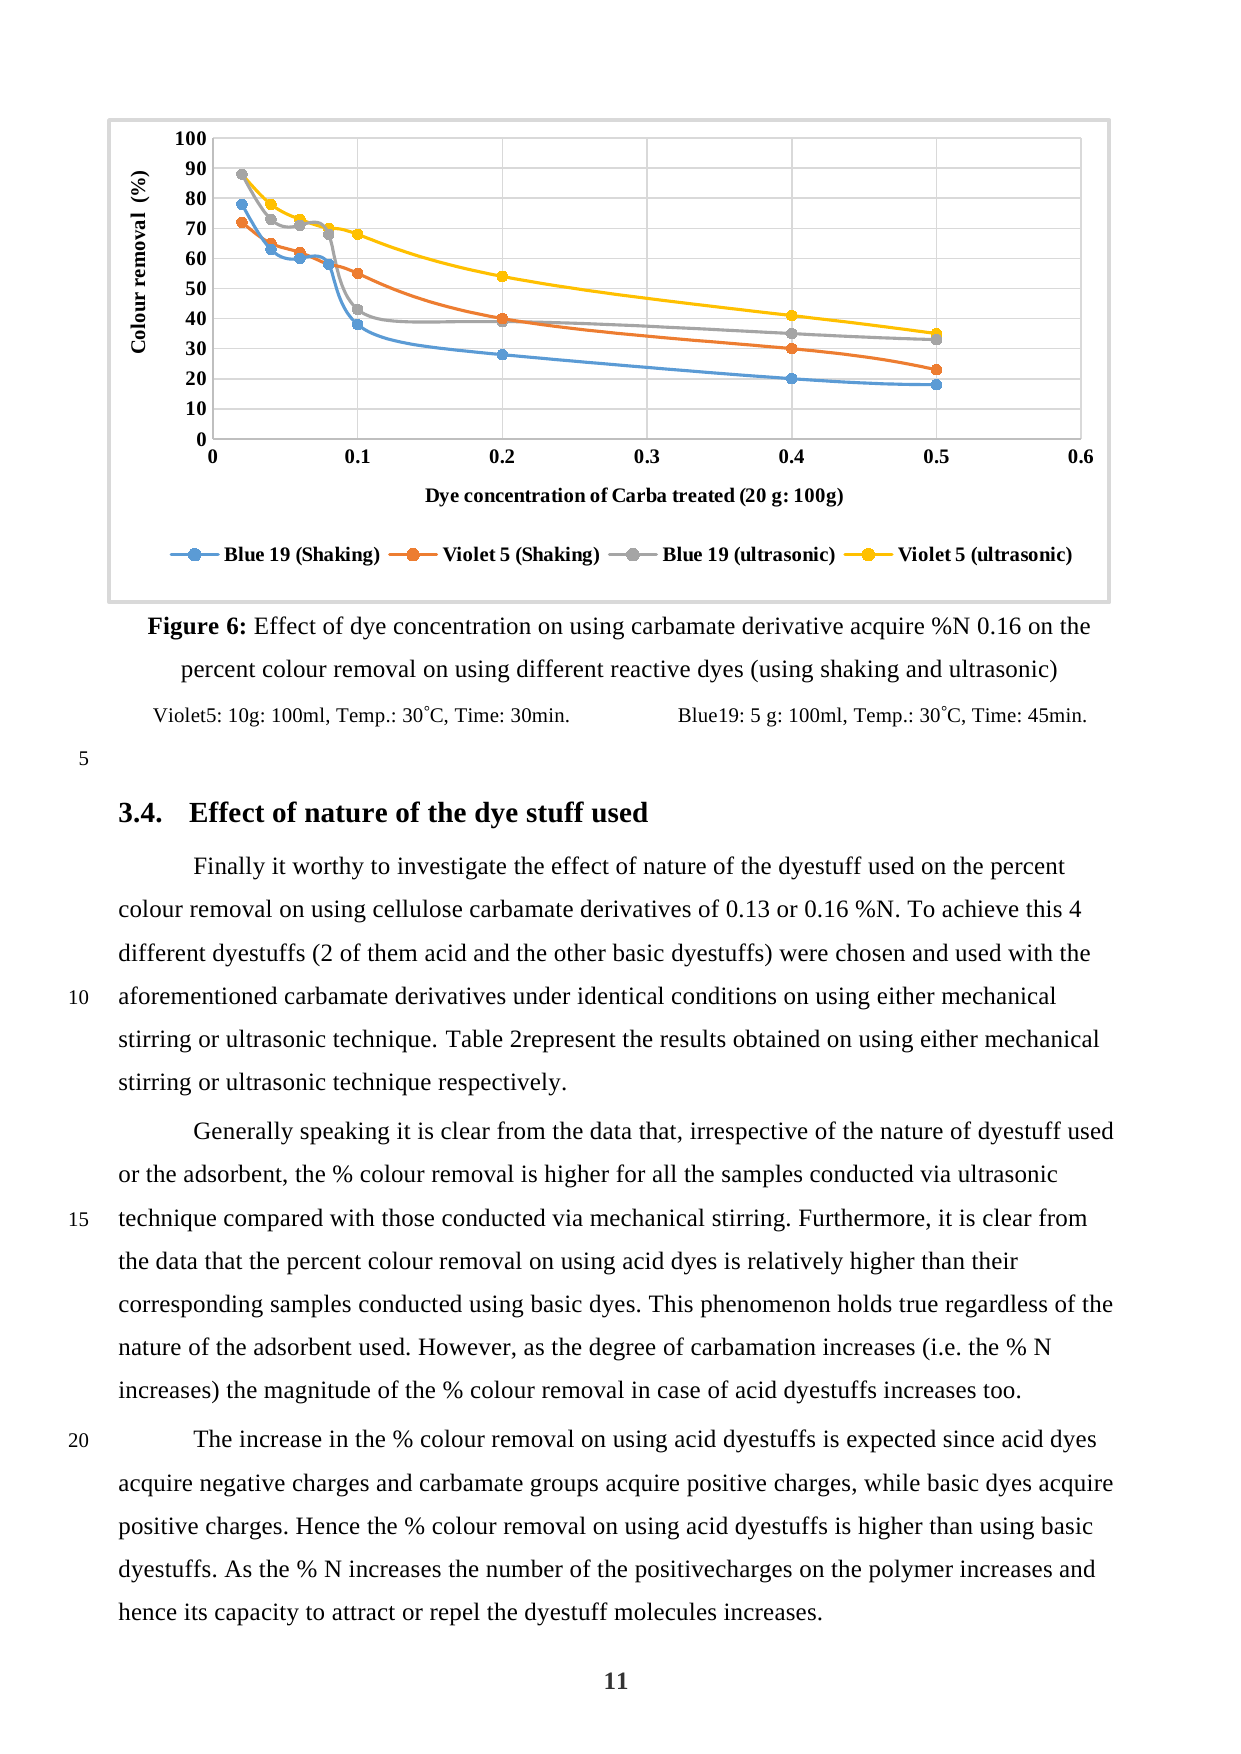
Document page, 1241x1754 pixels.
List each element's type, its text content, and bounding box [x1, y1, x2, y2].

text The increase in the % colour removal on using acid dyestuffs is expected since acid dyes acquire negative charges and carbamate groups acquire positive charges, while basic dyes acquire positive charges. Hence the % colour removal on using acid dyestuffs is higher than using basic dyestuffs. As the % N increases the number of the positivecharges on the polymer increases and hence its capacity to attract or repel the dyestuff molecules increases. [118, 1424, 1122, 1626]
text Violet5: 10g: 100ml, Temp.: 30C, Time: 30min. Blue19: 5 g: 100ml, Temp.: 30C, Time: 45min. [118, 703, 1122, 727]
text Finally it worthy to investigate the effect of nature of the dyestuff used on the percent colour removal on using cellulose carbamate derivatives of 0.13 or 0.16 %N. To achieve this 4 different dyestuffs (2 of them acid and the other basic dyestuffs) were chosen and used with the aforementioned carbamate derivatives under identical conditions on using either mechanical stirring or ultrasonic technique. Table 2represent the results obtained on using either mechanical stirring or ultrasonic technique respectively. [118, 851, 1122, 1096]
text Effect of nature of the dye stuff used [118, 795, 1122, 828]
text Generally speaking it is clear from the data that, irrespective of the nature of dyestuff used or the adsorbent, the % colour removal is higher for all the samples conducted via ultrasonic technique compared with those conducted via mechanical stirring. Furthermore, it is clear from the data that the percent colour removal on using acid dyes is relatively higher than their corresponding samples conducted using basic dyes. This phenomenon holds true regardless of the nature of the adsorbent used. However, as the degree of carbamation increases (i.e. the % N increases) the magnitude of the % colour removal in case of acid dyestuffs increases too. [118, 1116, 1122, 1404]
title Figure 6: Effect of dye concentration on using carbamate derivative acquire %N 0.16 on the percent colour removal on using different reactive dyes (using shaking and ultrasonic) [118, 611, 1122, 683]
